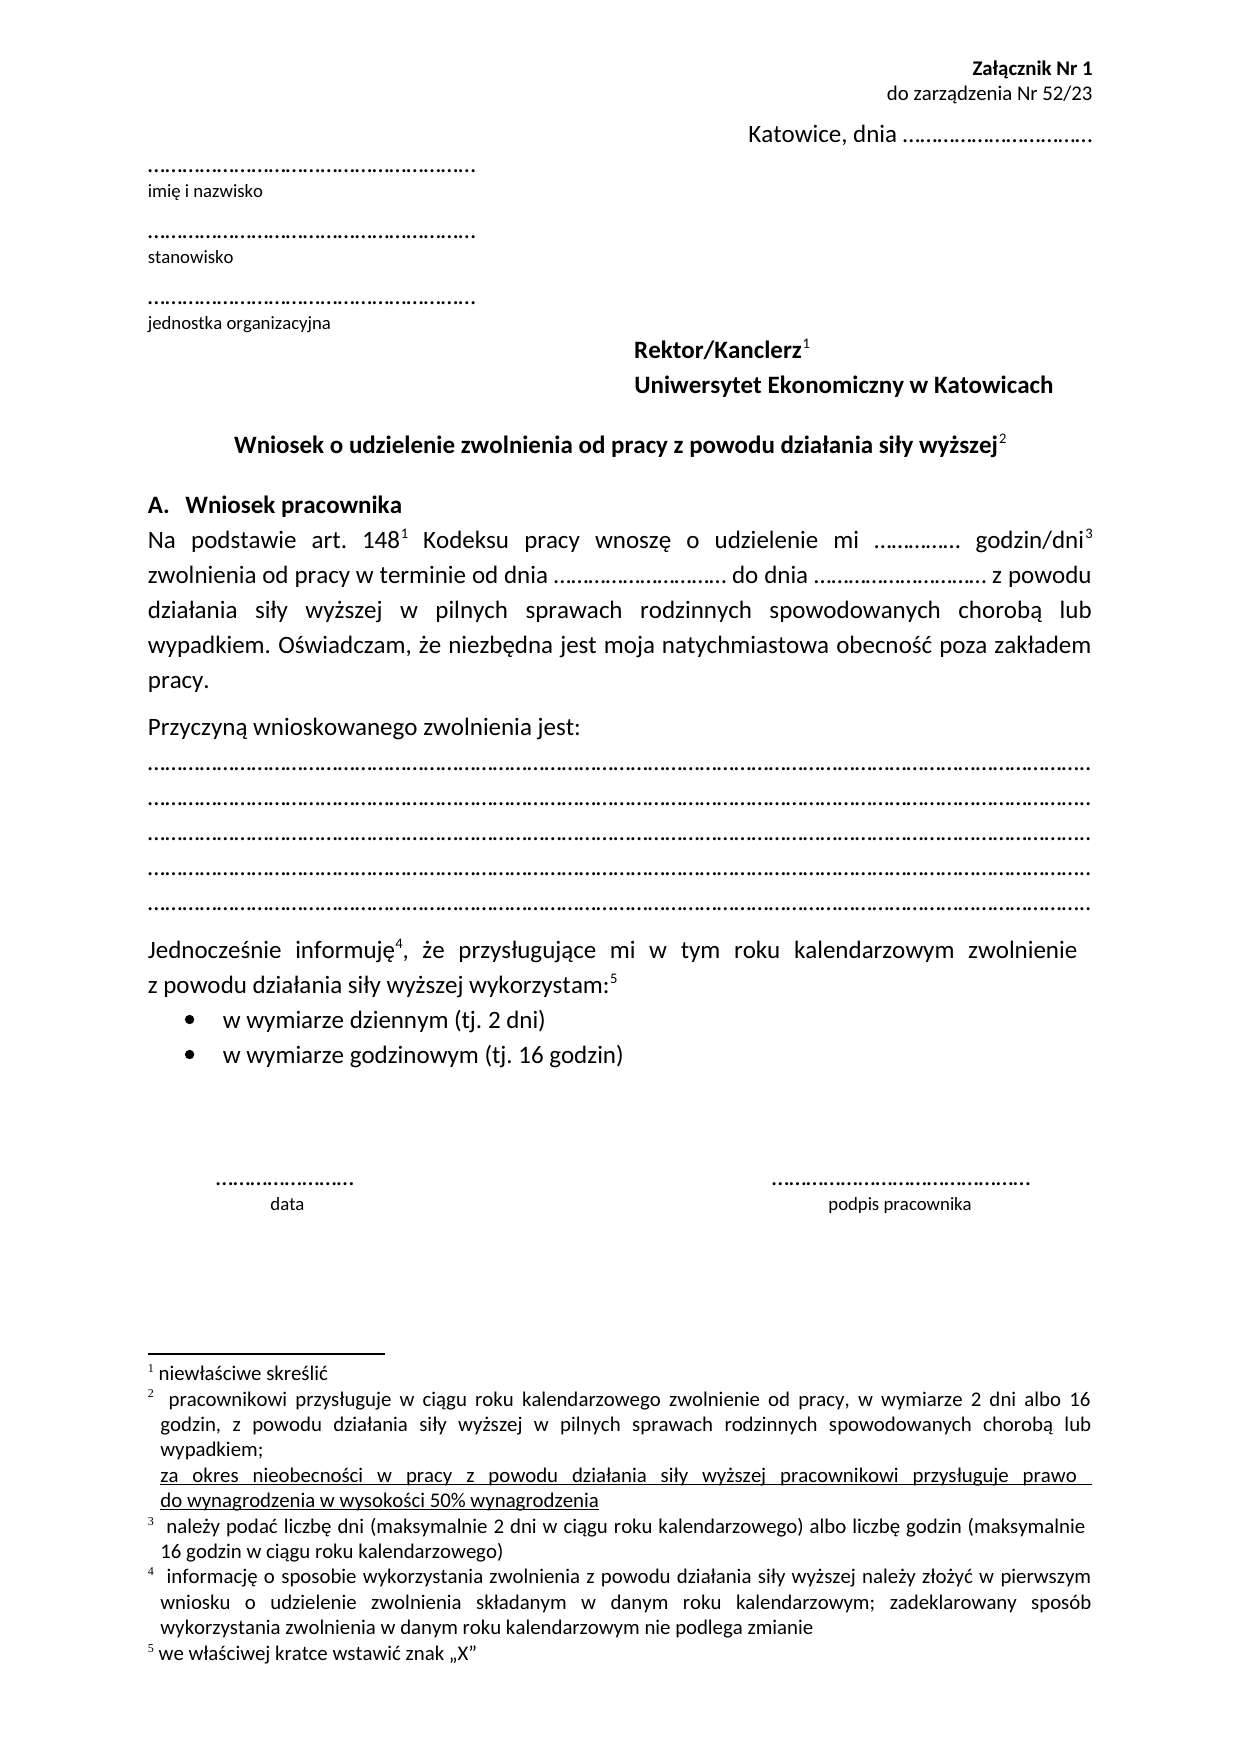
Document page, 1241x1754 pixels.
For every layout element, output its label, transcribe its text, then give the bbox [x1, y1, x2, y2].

text jednostka organizacyjna [148, 311, 1092, 334]
text imię i nazwisko [148, 179, 1092, 202]
list w wymiarze dziennym (tj. 2 dni) [185, 1004, 1092, 1034]
text ……………………………………………………………………………………………………………………………………………….. [148, 886, 1092, 917]
text ………………………………………………… [148, 214, 1092, 245]
text stanowisko [148, 245, 1092, 268]
text ……………………………………………………………………………………………………………………………………………….. [148, 851, 1092, 882]
text Na podstawie art. 1481 Kodeksu pracy wnoszę o udzielenie mi …………… godzin/dni zwolnienia od pracy w terminie od dnia ………………………… do dnia ………………………… z powodu działania siły wyższej w pilnych sprawach rodzinnych spowodowanych chorobą lub wypadkiem. Oświadczam, że niezbędna jest moja natychmiastowa obecność poza zakładem pracy. [148, 524, 1092, 694]
list w wymiarze godzinowym (tj. 16 godzin) [185, 1039, 1092, 1069]
subtitle Wniosek pracownika [148, 489, 1092, 519]
text ………………………………………………… [148, 149, 1092, 179]
text Rektor/Kanclerz [148, 334, 1092, 364]
text Przyczyną wnioskowanego zwolnienia jest: [148, 711, 1092, 742]
subtitle Wniosek o udzielenie zwolnienia od pracy z powodu działania siły wyższej [148, 429, 1092, 459]
text Uniwersytet Ekonomiczny w Katowicach [148, 369, 1092, 399]
text ………………………………………………… [148, 281, 1092, 311]
text Jednocześnie informuję, że przysługujące mi w tym roku kalendarzowym zwolnienie z powodu działania siły wyższej wykorzystam: [148, 934, 1092, 999]
text …………………… ……………………………………… [148, 1161, 1092, 1192]
text ………………………………………………………………………………………………………………………………………………..………………………………………………………………………………………………………………………………………………..……………………………………………………………………………………………………………………………………………….. [148, 746, 1092, 847]
text Katowice, dnia …………………………… [148, 118, 1092, 149]
text data podpis pracownika [148, 1192, 1092, 1215]
